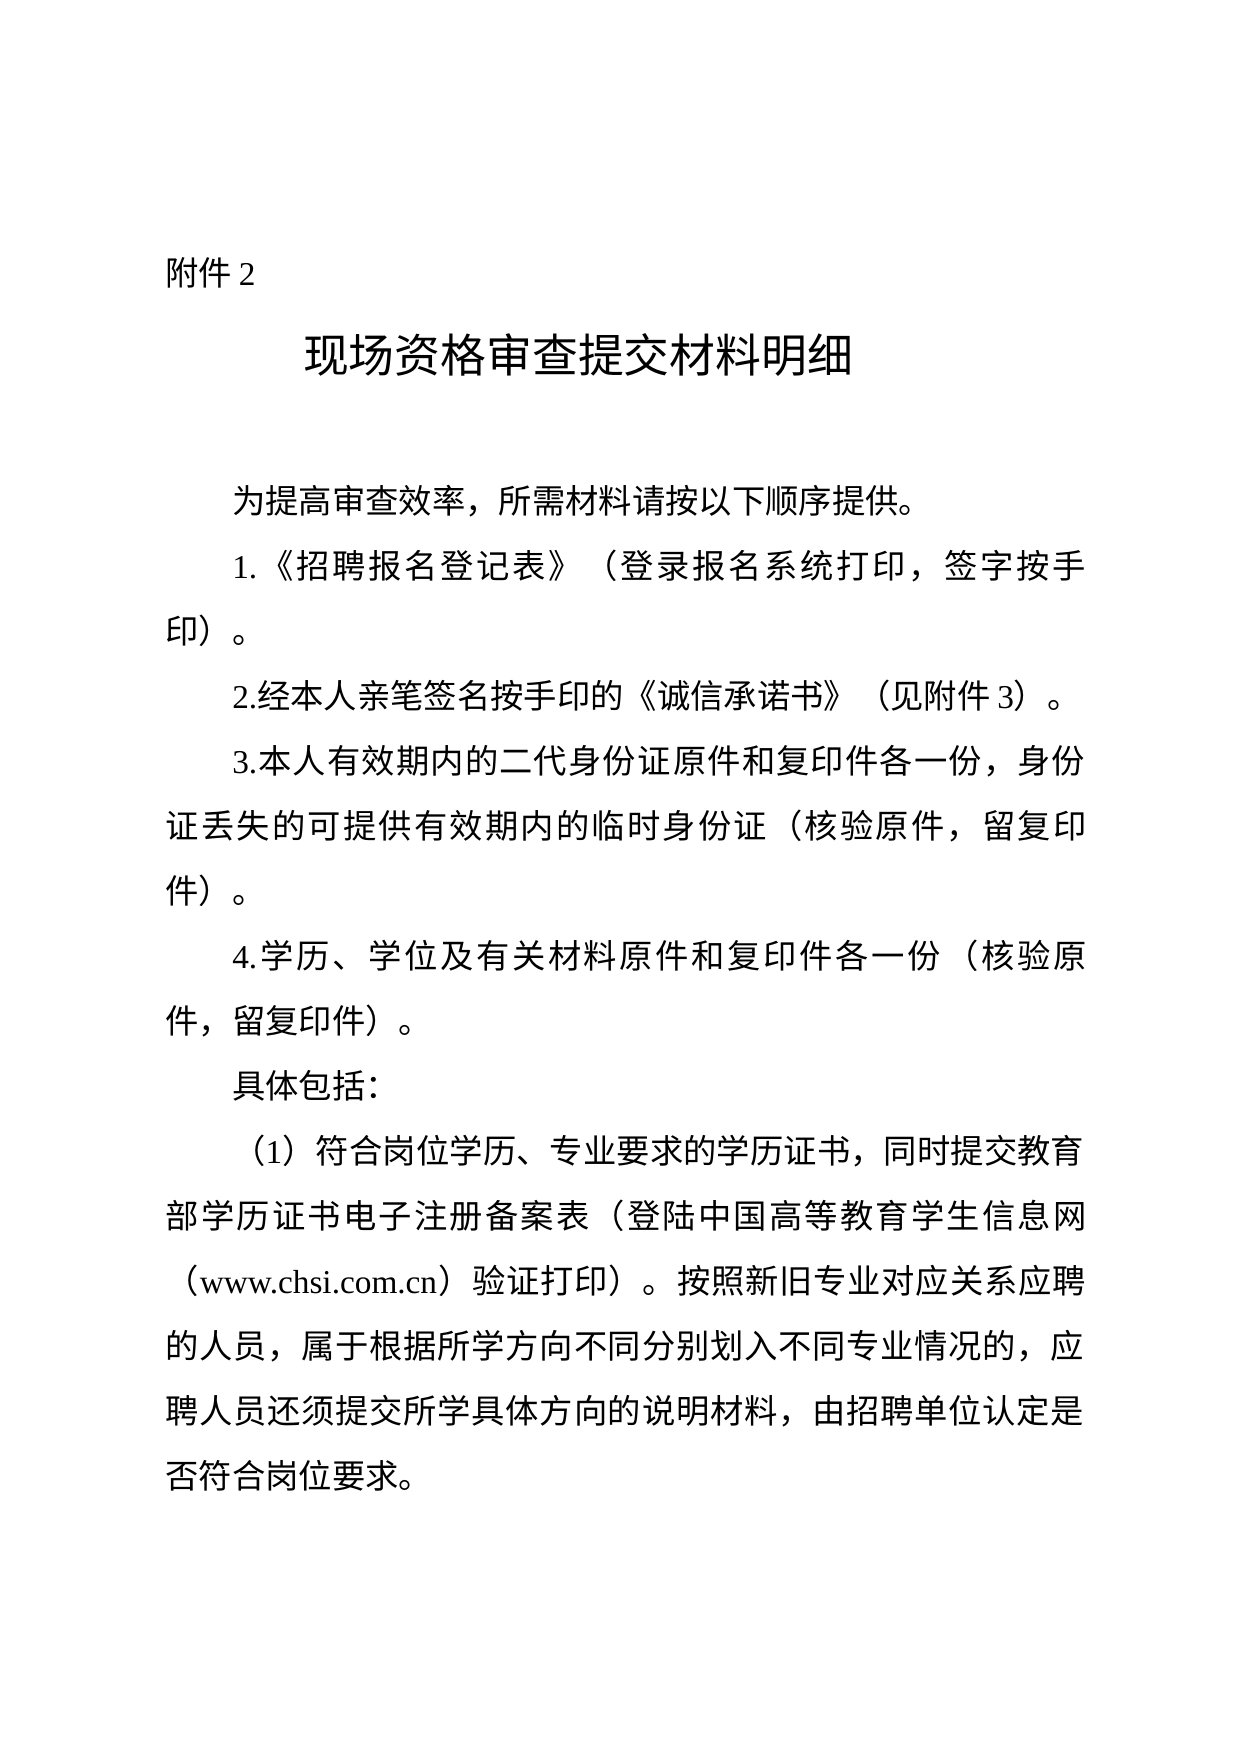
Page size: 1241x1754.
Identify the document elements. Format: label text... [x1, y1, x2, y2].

list 1.《招聘报名登记表》（登录报名系统打印，签字按手印）。 [165, 531, 1087, 661]
list 2.经本人亲笔签名按手印的《诚信承诺书》（见附件3）。 [165, 661, 1087, 726]
text 附件2 [165, 239, 1087, 304]
text 为提高审查效率，所需材料请按以下顺序提供。 [165, 466, 1087, 531]
text （1）符合岗位学历、专业要求的学历证书，同时提交教育部学历证书电子注册备案表（登陆中国高等教育学生信息网（www.chsi.com.cn）验证打印）。按照新旧专业对应关系应聘的人员，属于根据所学方向不同分别划入不同专业情况的，应聘人员还须提交所学具体方向的说明材料，由招聘单位认定是否符合岗位要求。 [165, 1116, 1087, 1506]
text 4.学历、学位及有关材料原件和复印件各一份（核验原件，留复印件）。 [165, 921, 1087, 1051]
text 3.本人有效期内的二代身份证原件和复印件各一份，身份证丢失的可提供有效期内的临时身份证（核验原件，留复印件）。 [165, 726, 1087, 921]
text 具体包括： [165, 1051, 1087, 1116]
text 现场资格审查提交材料明细 [165, 304, 1087, 401]
